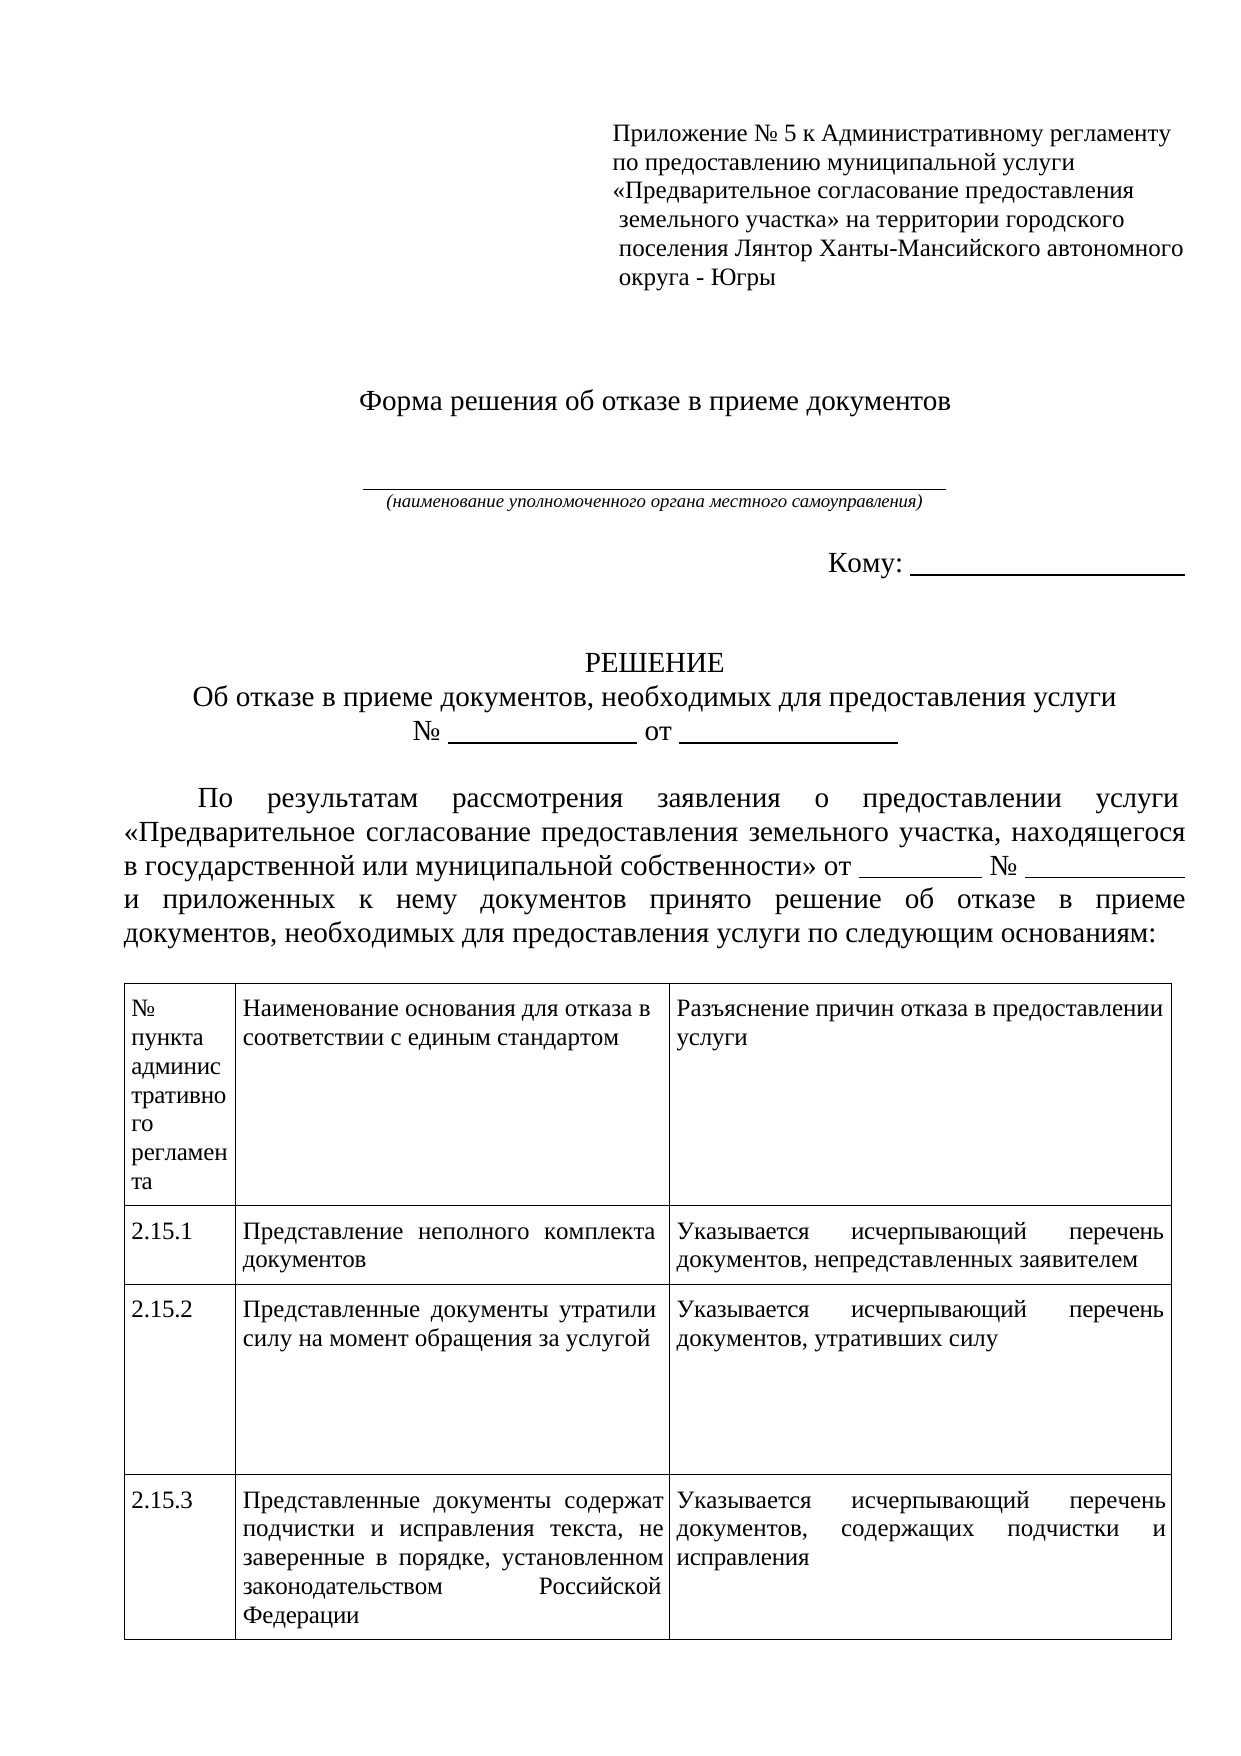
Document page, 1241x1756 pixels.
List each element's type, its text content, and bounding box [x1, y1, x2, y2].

table_header № пункта админис тративно го регламен та [125, 984, 235, 1205]
text По результатам рассмотрения заявления о предоставлении услуги [197, 781, 1198, 814]
text поселения Лянтор Ханты-Мансийского автономного [112, 233, 1198, 262]
table_cell Представленные документы содержат подчистки и исправления текста, не заверенные в порядке, установленном законодательством Российской Федерации [236, 1475, 669, 1639]
table_header Наименование основания для отказа в соответствии с единым стандартом [236, 984, 669, 1205]
text Кому: [828, 545, 1198, 579]
text Приложение № 5 к Административному регламенту [112, 118, 1198, 147]
table_header Разъяснение причин отказа в предоставлении услуги [670, 984, 1171, 1205]
table_cell Указывается исчерпывающий перечень документов, утративших силу [670, 1285, 1171, 1473]
table_cell 2.15.1 [125, 1206, 235, 1283]
table_cell Указывается исчерпывающий перечень документов, содержащих подчистки и исправления [670, 1475, 1171, 1639]
text по предоставлению муниципальной услуги [112, 147, 1198, 176]
text «Предварительное согласование предоставления [112, 176, 1198, 204]
table_cell 2.15.3 [125, 1475, 235, 1639]
table_cell Указывается исчерпывающий перечень документов, непредставленных заявителем [670, 1206, 1171, 1283]
text РЕШЕНИЕ [190, 646, 1119, 679]
table_cell 2.15.2 [125, 1285, 235, 1473]
table_cell Представленные документы утратили силу на момент обращения за услугой [236, 1285, 669, 1473]
text «Предварительное согласование предоставления земельного участка, находящегося в государственной или муниципальной собственности» от № и приложенных к нему документов принято решение об отказе в приеме документов, необходимых для предоставления услуги по следующим основаниям: [124, 814, 1186, 948]
table_cell Представление неполного комплекта документов [236, 1206, 669, 1283]
text (наименование уполномоченного органа местного самоуправления) [190, 487, 1119, 512]
subtitle Форма решения об отказе в приеме документов [190, 383, 1119, 417]
text округа - Югры [112, 262, 1198, 291]
text № от [112, 713, 1197, 747]
text Об отказе в приеме документов, необходимых для предоставления услуги [133, 679, 1176, 713]
text земельного участка» на территории городского [112, 204, 1198, 233]
